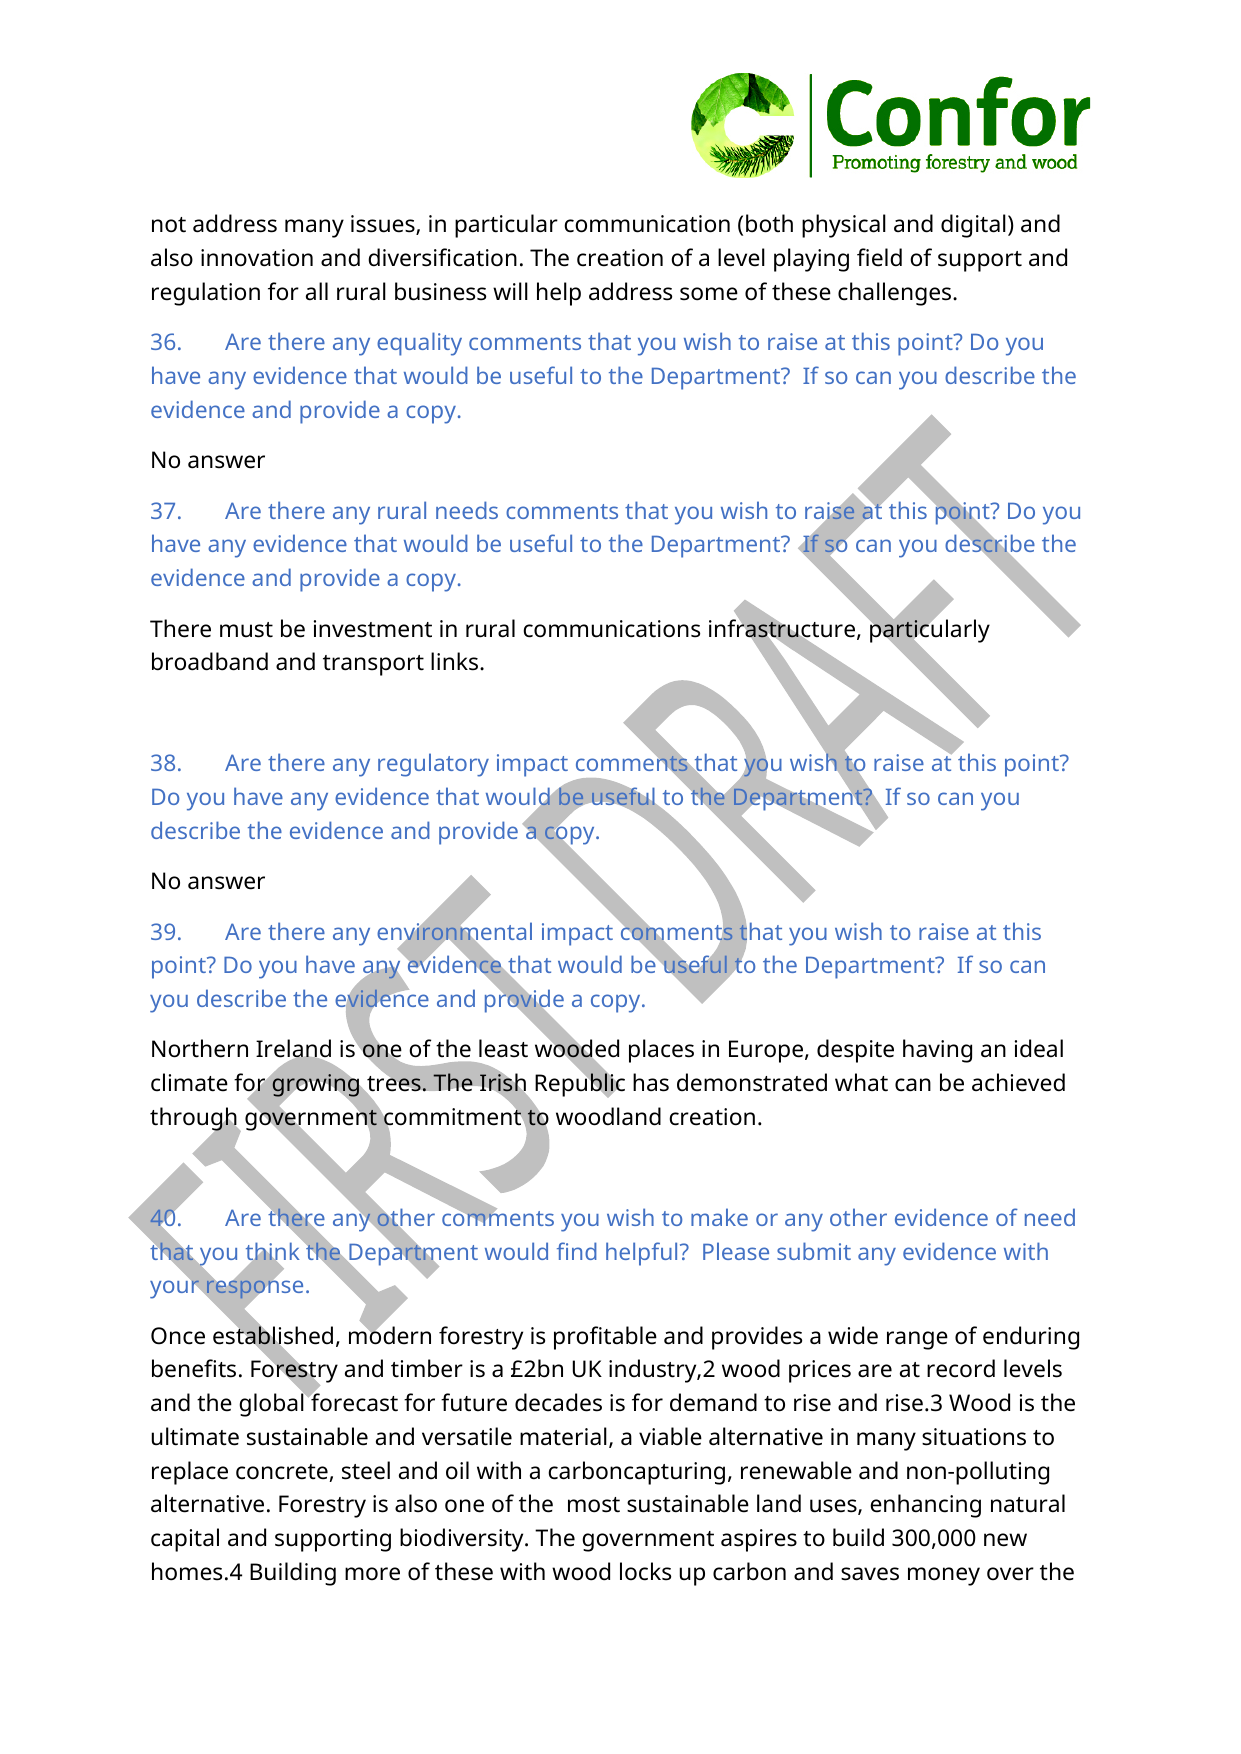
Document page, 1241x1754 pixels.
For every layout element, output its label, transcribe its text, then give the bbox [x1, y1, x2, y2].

text 36. Are there any equality comments that you wish to raise at this point? Do you have any evidence that would be useful to the Department? If so can you describe the evidence and provide a copy. [150, 326, 1090, 425]
text 38. Are there any regulatory impact comments that you wish to raise at this point? Do you have any evidence that would be useful to the Department? If so can you describe the evidence and provide a copy. [150, 747, 1090, 846]
text Northern Ireland is one of the least wooded places in Europe, despite having an ideal climate for growing trees. The Irish Republic has demonstrated what can be achieved through government commitment to woodland creation. [150, 1033, 1090, 1132]
text There must be investment in rural communications infrastructure, particularly broadband and transport links. [150, 613, 1090, 678]
text 39. Are there any environmental impact comments that you wish to raise at this point? Do you have any evidence that would be useful to the Department? If so can you describe the evidence and provide a copy. [150, 916, 1090, 1014]
text 40. Are there any other comments you wish to make or any other evidence of need that you think the Department would find helpful? Please submit any evidence with your response. [150, 1202, 1090, 1301]
text No answer [150, 444, 1090, 476]
picture [691, 73, 1091, 178]
text No answer [150, 865, 1090, 896]
text 37. Are there any rural needs comments that you wish to raise at this point? Do you have any evidence that would be useful to the Department? If so can you describe the evidence and provide a copy. [150, 495, 1090, 593]
